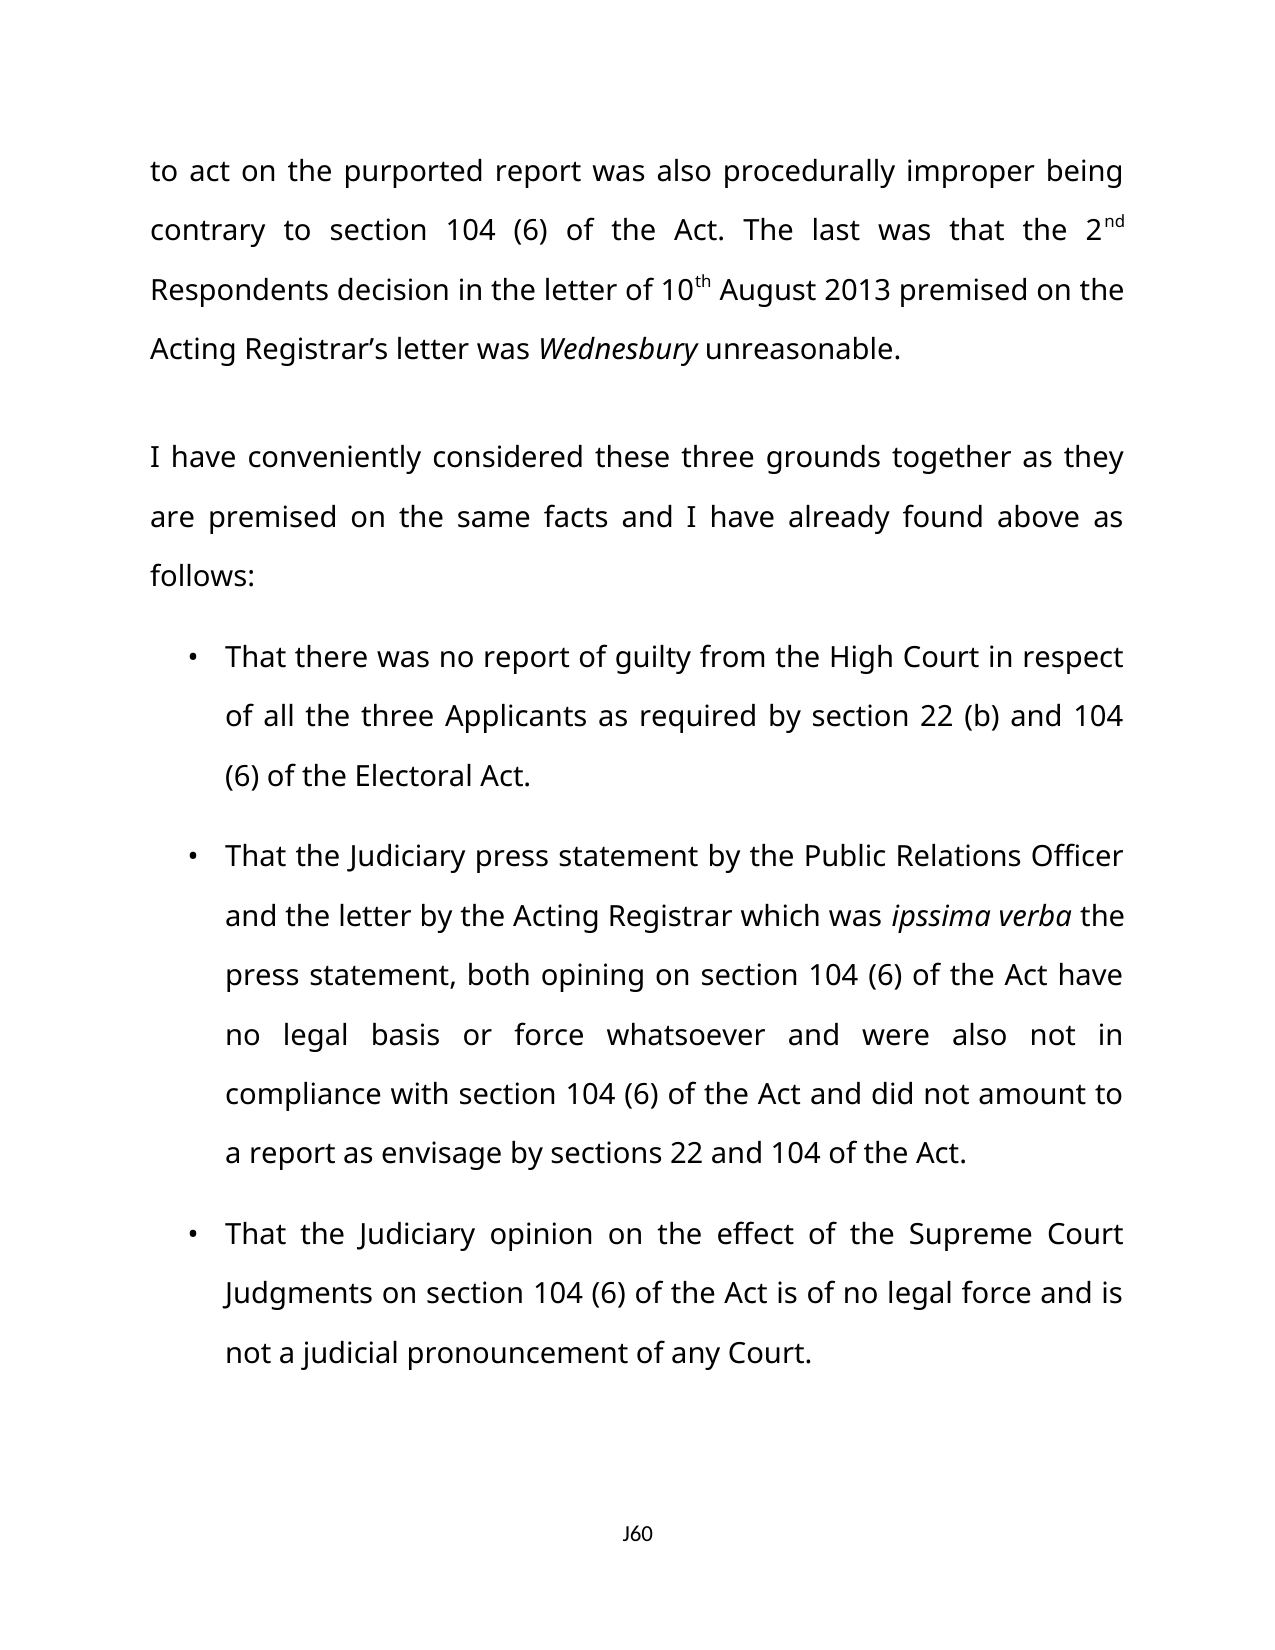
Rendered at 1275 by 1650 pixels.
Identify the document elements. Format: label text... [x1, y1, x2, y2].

list That the Judiciary opinion on the effect of the Supreme Court Judgments on section 104 (6) of the Act is of no legal force and is not a judicial pronouncement of any Court. [187, 1213, 1125, 1372]
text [150, 150, 1125, 368]
text I have conveniently considered these three grounds together as they are premised on the same facts and I have already found above as follows: [150, 437, 1125, 595]
list That there was no report of guilty from the High Court in respect of all the three Applicants as required by section 22 (b) and 104 (6) of the Electoral Act. [187, 636, 1125, 795]
list That the Judiciary press statement by the Public Relations Officer and the letter by the Acting Registrar which was ipssima verba the press statement, both opining on section 104 (6) of the Act have no legal basis or force whatsoever and were also not in compliance with section 104 (6) of the Act and did not amount to a report as envisage by sections 22 and 104 of the Act. [187, 835, 1125, 1172]
